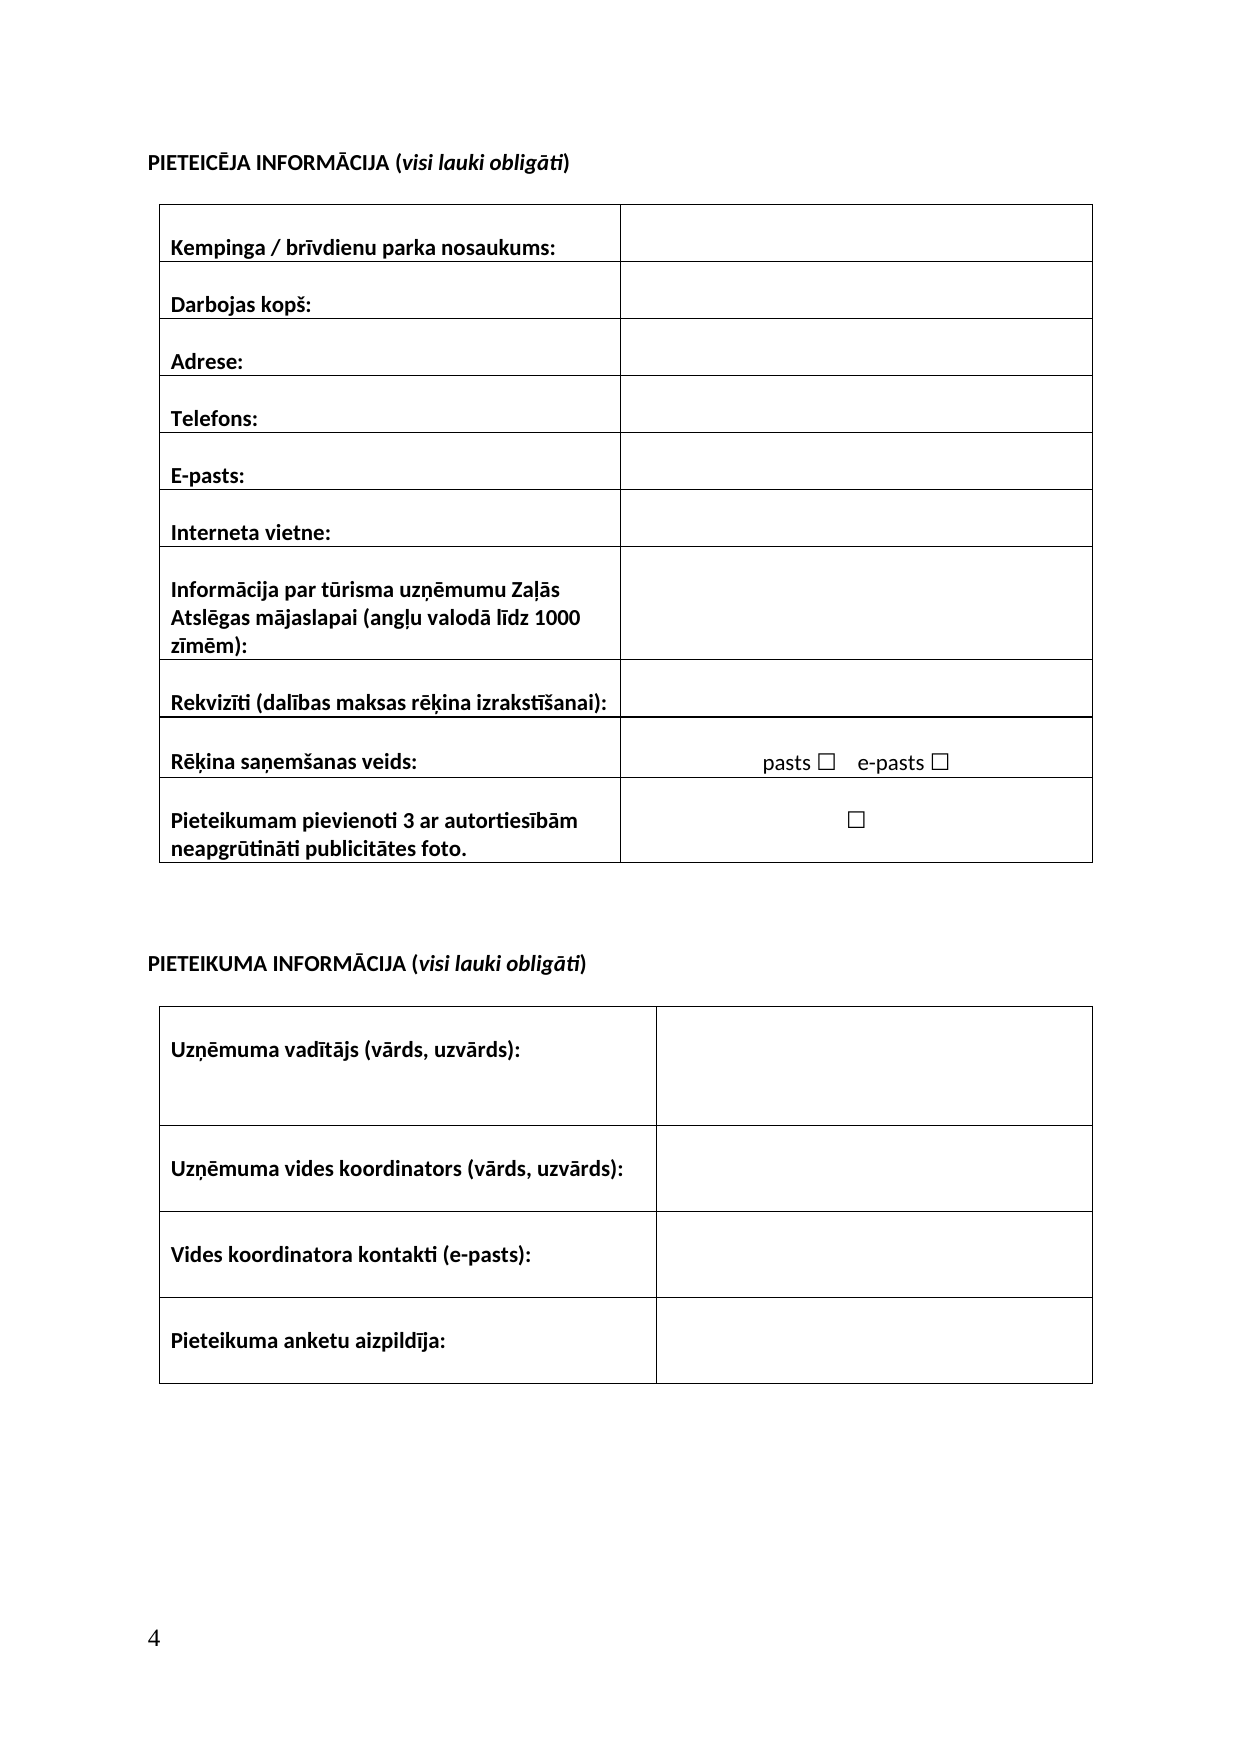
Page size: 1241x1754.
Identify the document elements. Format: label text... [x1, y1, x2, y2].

table_cell E-pasts: [160, 433, 620, 489]
table_cell Darbojas kopš: [160, 262, 620, 318]
table_cell [621, 433, 1092, 489]
table_cell [621, 660, 1092, 716]
table_cell Interneta vietne: [160, 490, 620, 546]
table_cell Rekvizīti (dalības maksas rēķina izrakstīšanai): [160, 660, 620, 716]
table_cell [621, 547, 1092, 659]
table_cell Vides koordinatora kontakti (e-pasts): [160, 1212, 656, 1297]
table_header Uzņēmuma vadītājs (vārds, uzvārds): [160, 1007, 656, 1125]
table_cell Informācija par tūrisma uzņēmumu Zaļās Atslēgas mājaslapai (angļu valodā līdz 1000 zīmēm): [160, 547, 620, 659]
table_cell [657, 1126, 1092, 1211]
table_cell [621, 490, 1092, 546]
table_cell [657, 1212, 1092, 1297]
text PIETEICĒJA INFORMĀCIJA (visi lauki obligāti) [148, 148, 1093, 176]
table_cell Adrese: [160, 319, 620, 375]
table_cell [621, 319, 1092, 375]
table_cell Uzņēmuma vides koordinators (vārds, uzvārds): [160, 1126, 656, 1211]
table_header [621, 205, 1092, 261]
table_header [657, 1007, 1092, 1125]
table_cell Rēķina saņemšanas veids: [160, 718, 620, 777]
table_header Kempinga / brīvdienu parka nosaukums: [160, 205, 620, 261]
table_cell Pieteikuma anketu aizpildīja: [160, 1298, 656, 1382]
table_cell [621, 262, 1092, 318]
table_cell Pieteikumam pievienoti 3 ar autortiesībām neapgrūtināti publicitātes foto. [160, 778, 620, 862]
table_cell [621, 376, 1092, 432]
table_cell [657, 1298, 1092, 1382]
text PIETEIKUMA INFORMĀCIJA (visi lauki obligāti) [148, 949, 1093, 977]
table_cell pasts e-pasts [621, 718, 1092, 777]
table_cell Telefons: [160, 376, 620, 432]
